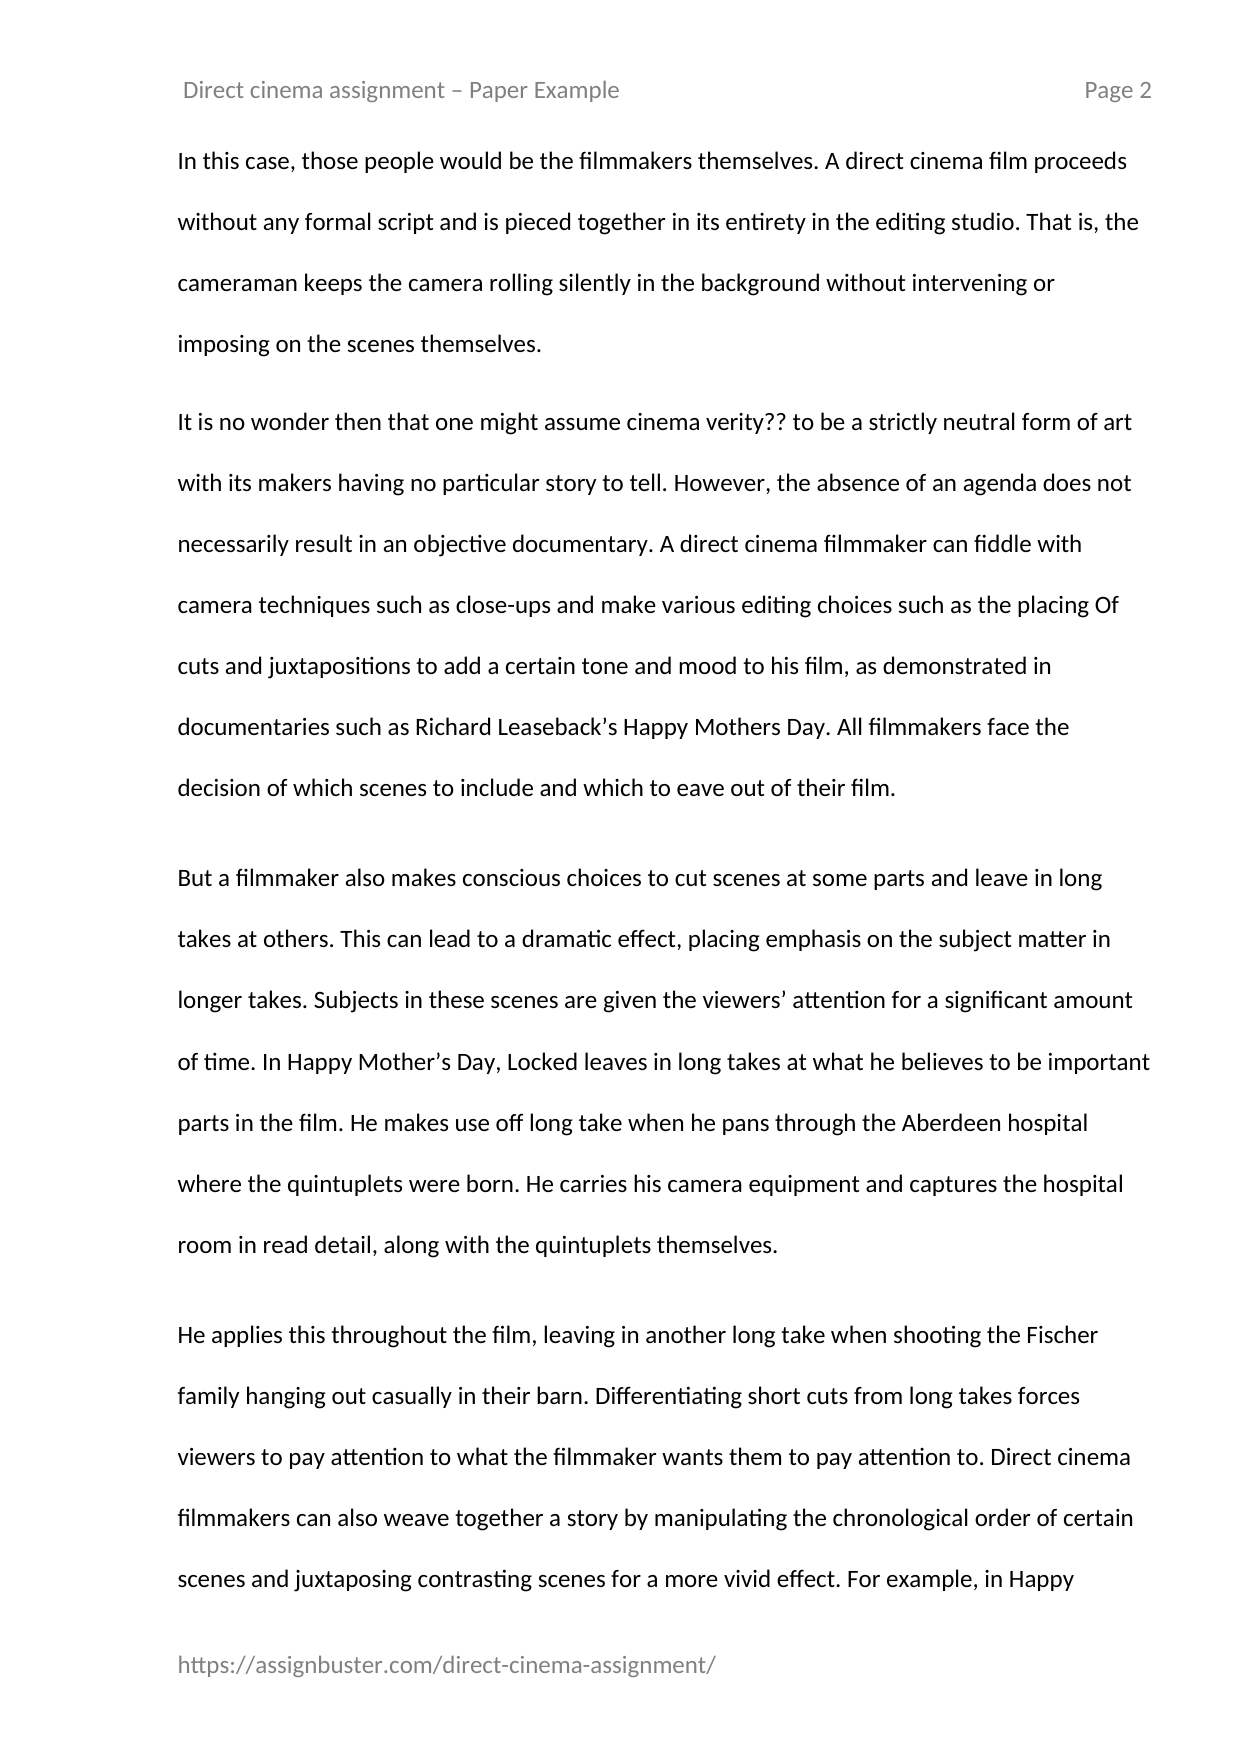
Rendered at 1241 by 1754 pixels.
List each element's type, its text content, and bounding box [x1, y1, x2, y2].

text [177, 1319, 1152, 1594]
text But a filmmaker also makes conscious choices to cut scenes at some parts and leave in long takes at others. This can lead to a dramatic effect, placing emphasis on the subject matter in longer takes. Subjects in these scenes are given the viewers’ attention for a significant amount of time. In Happy Mother’s Day, Locked leaves in long takes at what he believes to be important parts in the film. He makes use off long take when he pans through the Aberdeen hospital where the quintuplets were born. He carries his camera equipment and captures the hospital room in read detail, along with the quintuplets themselves. [177, 863, 1152, 1259]
text It is no wonder then that one might assume cinema verity?? to be a strictly neutral form of art with its makers having no particular story to tell. However, the absence of an agenda does not necessarily result in an objective documentary. A direct cinema filmmaker can fiddle with camera techniques such as close-ups and make various editing choices such as the placing Of cuts and juxtapositions to add a certain tone and mood to his film, as demonstrated in documentaries such as Richard Leaseback’s Happy Mothers Day. All filmmakers face the decision of which scenes to include and which to eave out of their film. [177, 406, 1152, 803]
text In this case, those people would be the filmmakers themselves. A direct cinema film proceeds without any formal script and is pieced together in its entirety in the editing studio. That is, the cameraman keeps the camera rolling silently in the background without intervening or imposing on the scenes themselves. [177, 145, 1152, 359]
